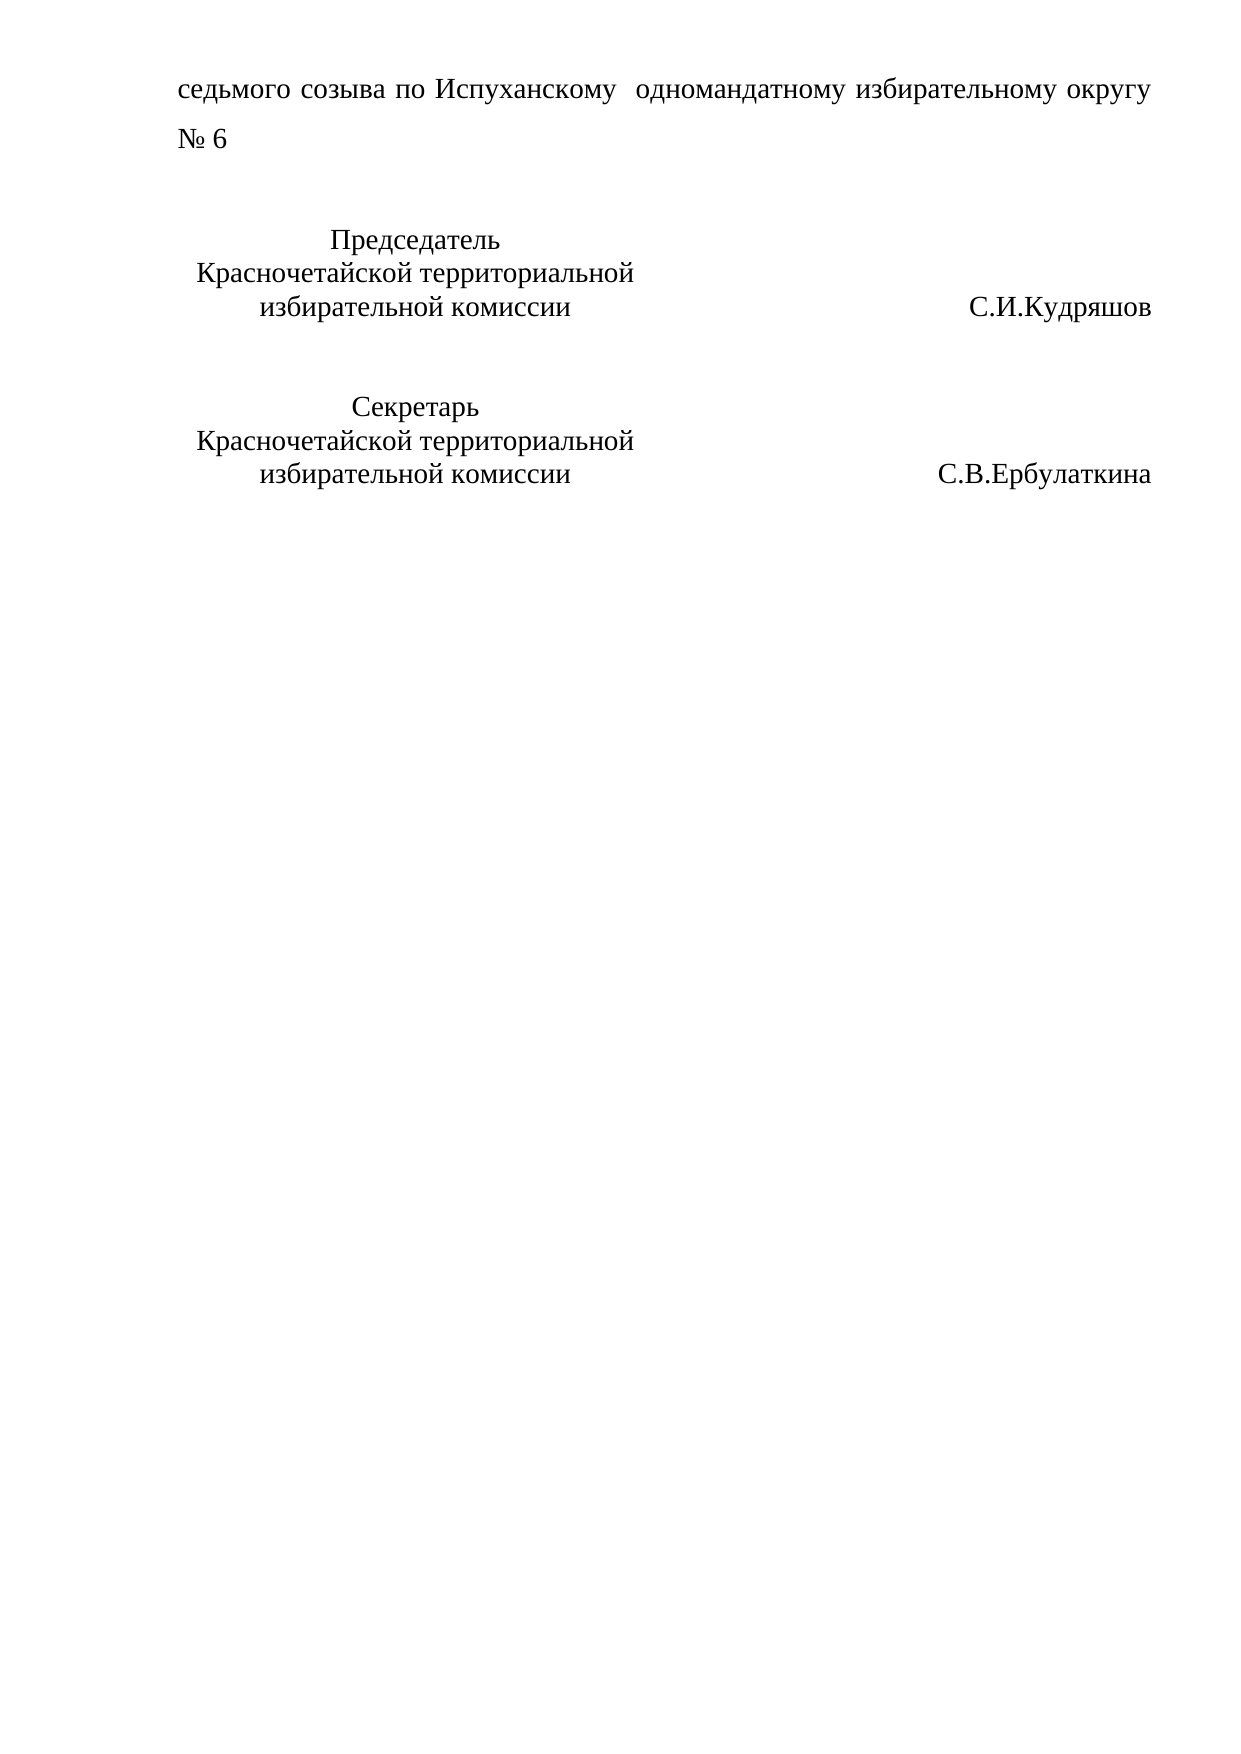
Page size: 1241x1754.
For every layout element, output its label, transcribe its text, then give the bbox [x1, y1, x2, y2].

table_cell С.В.Ербулаткина [664, 323, 1163, 490]
table_header Председатель Красночетайской территориальной избирательной комиссии [166, 222, 664, 322]
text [177, 71, 1152, 155]
table_header С.И.Кудряшов [664, 222, 1163, 322]
table_cell Секретарь Красночетайской территориальной избирательной комиссии [166, 323, 664, 490]
